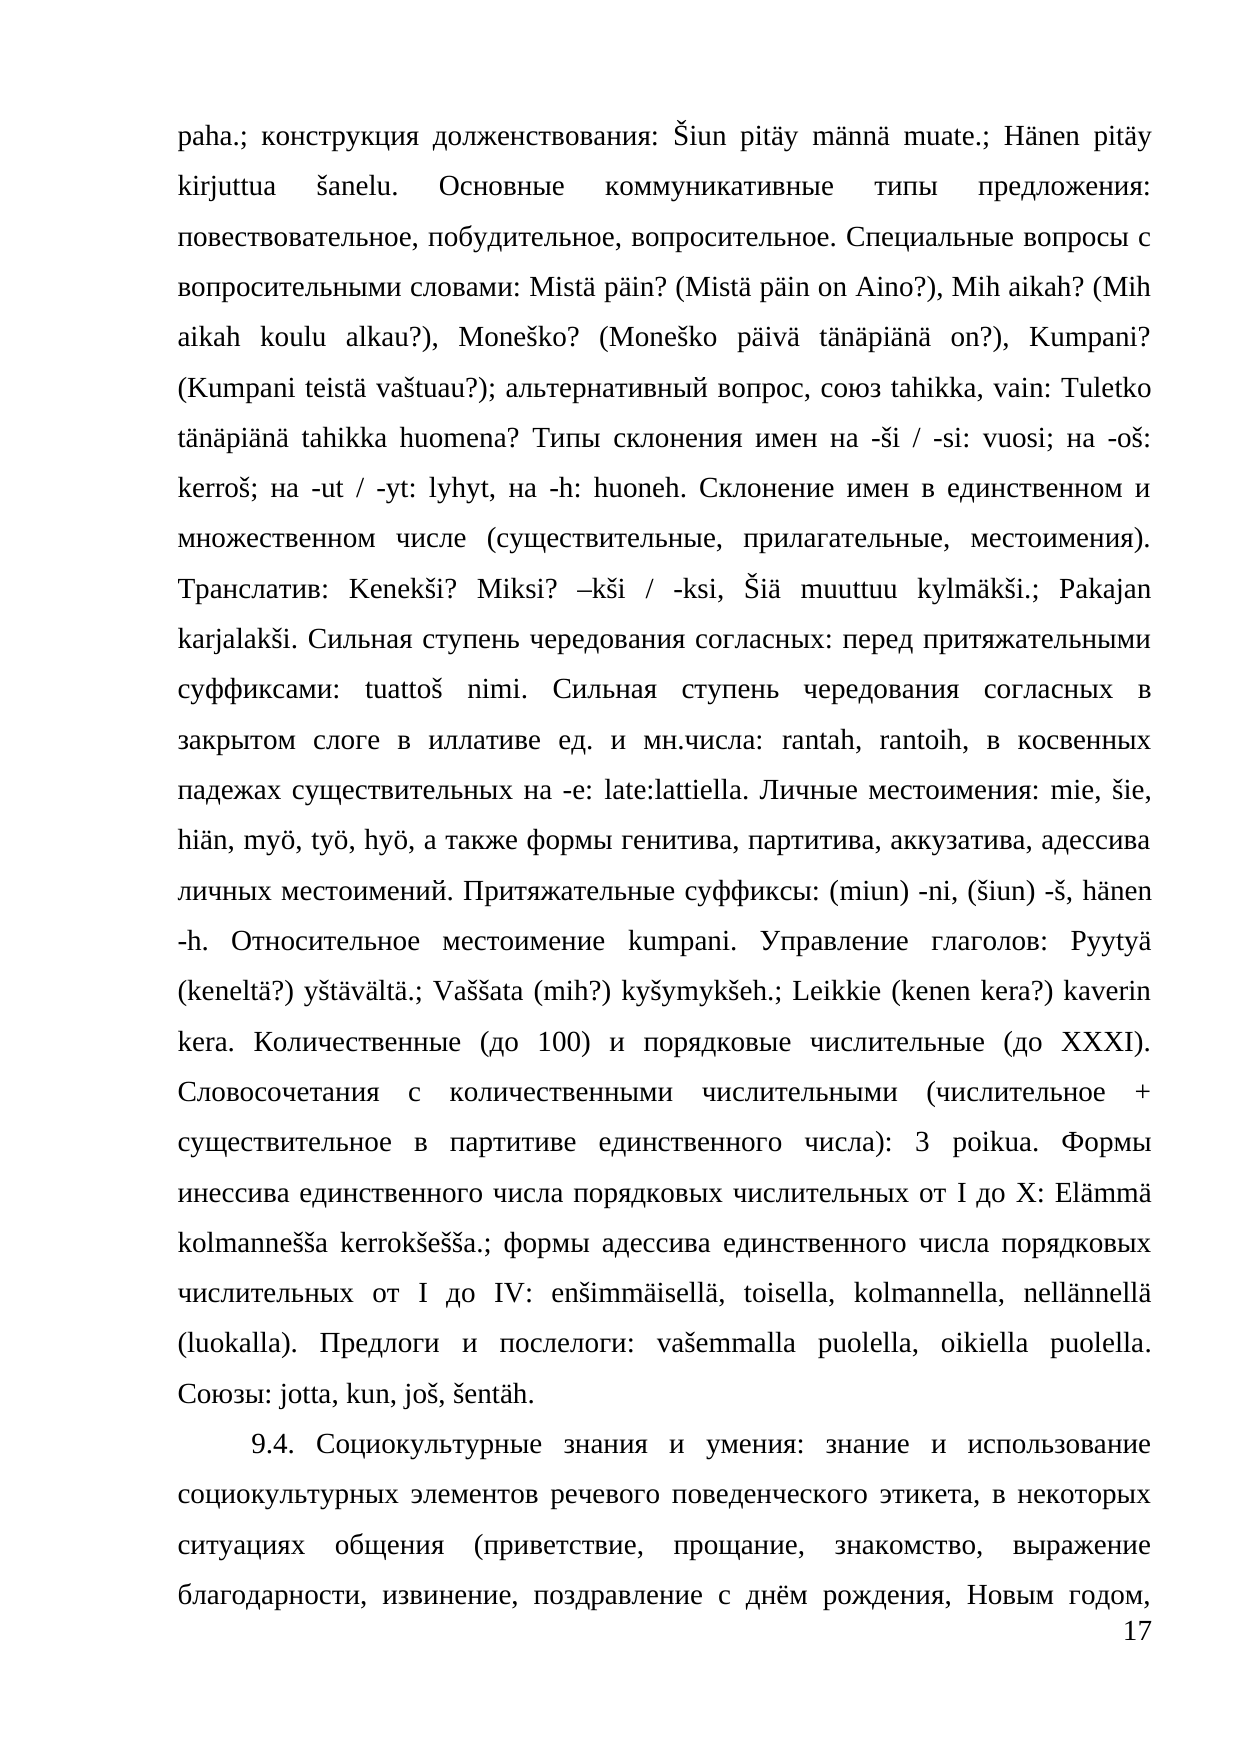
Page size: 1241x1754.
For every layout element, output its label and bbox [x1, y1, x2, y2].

text [177, 118, 1152, 1409]
text [177, 1426, 1152, 1611]
